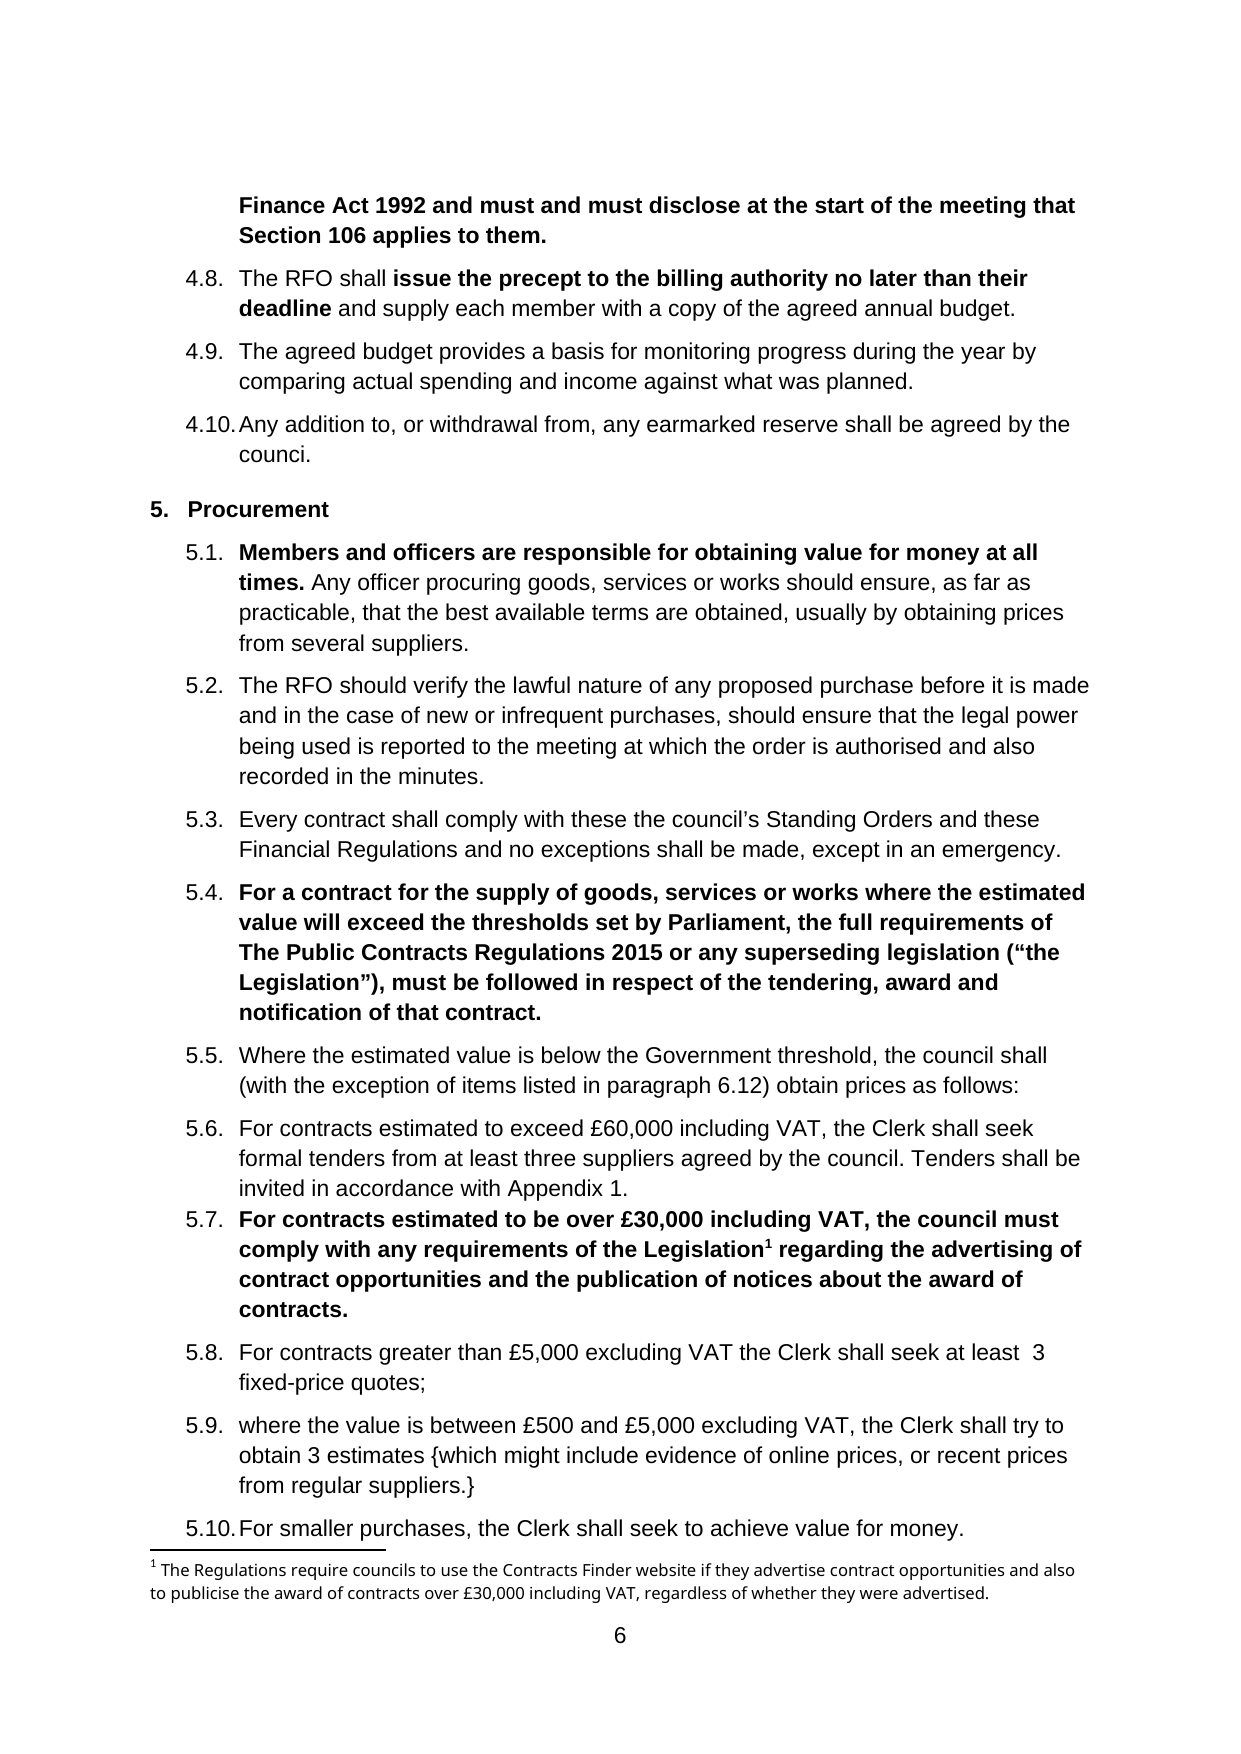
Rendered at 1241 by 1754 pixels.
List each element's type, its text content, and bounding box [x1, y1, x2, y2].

list For a contract for the supply of goods, services or works where the estimated value will exceed the thresholds set by Parliament, the full requirements of The Public Contracts Regulations 2015 or any superseding legislation (“the Legislation”), must be followed in respect of the tendering, award and notification of that contract. [185, 878, 1090, 1026]
list Members and officers are responsible for obtaining value for money at all times. Any officer procuring goods, services or works should ensure, as far as practicable, that the best available terms are obtained, usually by obtaining prices from several suppliers. [185, 539, 1090, 656]
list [185, 192, 1090, 248]
list The RFO shall issue the precept to the billing authority no later than their deadline and supply each member with a copy of the agreed annual budget. [185, 265, 1090, 321]
list For smaller purchases, the Clerk shall seek to achieve value for money. [185, 1515, 1090, 1541]
list For contracts estimated to be over £30,000 including VAT, the council must comply with any requirements of the Legislation regarding the advertising of contract opportunities and the publication of notices about the award of contracts. [185, 1206, 1090, 1322]
list where the value is between £500 and £5,000 excluding VAT, the Clerk shall try to obtain 3 estimates {which might include evidence of online prices, or recent prices from regular suppliers.} [185, 1412, 1090, 1498]
list For contracts estimated to exceed £60,000 including VAT, the Clerk shall seek formal tenders from at least three suppliers agreed by the council. Tenders shall be invited in accordance with Appendix 1. [185, 1115, 1090, 1202]
subtitle Procurement [150, 496, 1090, 522]
list The RFO should verify the lawful nature of any proposed purchase before it is made and in the case of new or infrequent purchases, should ensure that the legal power being used is reported to the meeting at which the order is authorised and also recorded in the minutes. [185, 672, 1090, 789]
list Every contract shall comply with these the council’s Standing Orders and these Financial Regulations and no exceptions shall be made, except in an emergency. [185, 806, 1090, 862]
list For contracts greater than £5,000 excluding VAT the Clerk shall seek at least 3 fixed-price quotes; [185, 1339, 1090, 1395]
list Where the estimated value is below the Government threshold, the council shall (with the exception of items listed in paragraph 6.12) obtain prices as follows: [185, 1042, 1090, 1098]
list Any addition to, or withdrawal from, any earmarked reserve shall be agreed by the counci. [185, 411, 1090, 467]
list The agreed budget provides a basis for monitoring progress during the year by comparing actual spending and income against what was planned. [185, 338, 1090, 394]
